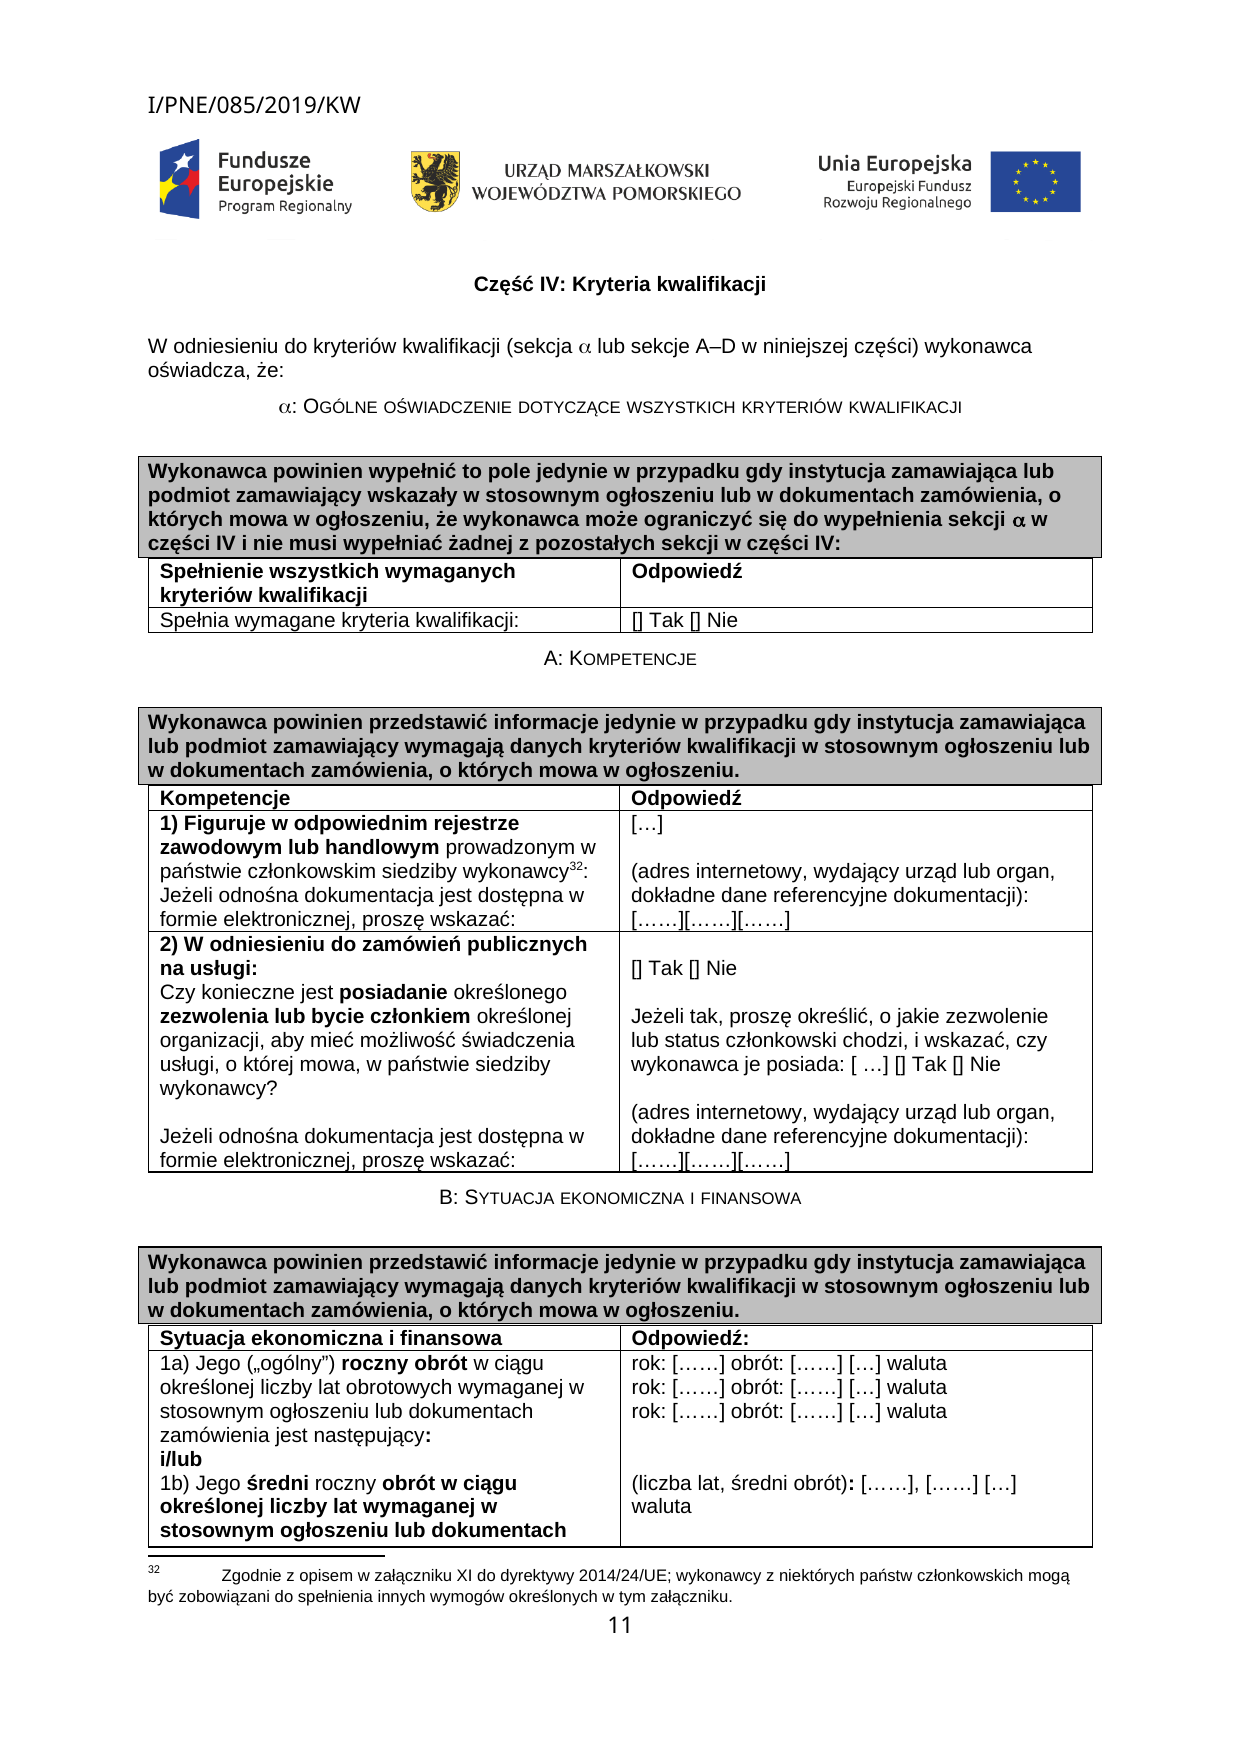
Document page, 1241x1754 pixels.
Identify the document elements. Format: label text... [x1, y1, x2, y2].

text Wykonawca powinien przedstawić informacje jedynie w przypadku gdy instytucja zamawiająca lub podmiot zamawiający wymagają danych kryteriów kwalifikacji w stosownym ogłoszeniu lub w dokumentach zamówienia, o których mowa w ogłoszeniu. [139, 708, 1101, 784]
table_header Spełnienie wszystkich wymaganych kryteriów kwalifikacji [149, 559, 620, 607]
table_header Kompetencje [149, 786, 619, 810]
text Wykonawca powinien wypełnić to pole jedynie w przypadku gdy instytucja zamawiająca lub podmiot zamawiający wskazały w stosownym ogłoszeniu lub w dokumentach zamówienia, o których mowa w ogłoszeniu, że wykonawca może ograniczyć się do wypełnienia sekcji w części IV i nie musi wypełniać żadnej z pozostałych sekcji w części IV: [139, 457, 1101, 557]
text Część IV: Kryteria kwalifikacji [148, 272, 1092, 296]
text A: Kompetencje [148, 645, 1092, 669]
table_cell […] (adres internetowy, wydający urząd lub organ, dokładne dane referencyjne dokumentacji): [……][……][……] [620, 811, 1092, 931]
text W odniesieniu do kryteriów kwalifikacji (sekcja lub sekcje A–D w niniejszej części) wykonawca oświadcza, że: [148, 334, 1092, 382]
table_header Sytuacja ekonomiczna i finansowa [149, 1326, 620, 1349]
text Wykonawca powinien przedstawić informacje jedynie w przypadku gdy instytucja zamawiająca lub podmiot zamawiający wymagają danych kryteriów kwalifikacji w stosownym ogłoszeniu lub w dokumentach zamówienia, o których mowa w ogłoszeniu. [139, 1248, 1101, 1323]
table_cell 1) Figuruje w odpowiednim rejestrze zawodowym lub handlowym prowadzonym w państwie członkowskim siedziby wykonawcy: Jeżeli odnośna dokumentacja jest dostępna w formie elektronicznej, proszę wskazać: [149, 811, 619, 931]
table_header Odpowiedź [621, 559, 1092, 607]
picture [147, 139, 1093, 241]
text B: Sytuacja ekonomiczna i finansowa [148, 1185, 1092, 1209]
table_header Odpowiedź [620, 786, 1092, 810]
table_cell Spełnia wymagane kryteria kwalifikacji: [149, 608, 620, 632]
table_cell [] Tak [] Nie [621, 608, 1092, 632]
table_header Odpowiedź: [621, 1326, 1092, 1349]
table_cell 2) W odniesieniu do zamówień publicznych na usługi: Czy konieczne jest posiadanie określonego zezwolenia lub bycie członkiem określonej organizacji, aby mieć możliwość świadczenia usługi, o której mowa, w państwie siedziby wykonawcy? Jeżeli odnośna dokumentacja jest dostępna w formie elektronicznej, proszę wskazać: [149, 932, 619, 1171]
table_cell [] Tak [] Nie Jeżeli tak, proszę określić, o jakie zezwolenie lub status członkowski chodzi, i wskazać, czy wykonawca je posiada: [ …] [] Tak [] Nie (adres internetowy, wydający urząd lub organ, dokładne dane referencyjne dokumentacji): [……][……][……] [620, 932, 1092, 1171]
text : Ogólne oświadczenie dotyczące wszystkich kryteriów kwalifikacji [148, 394, 1092, 418]
